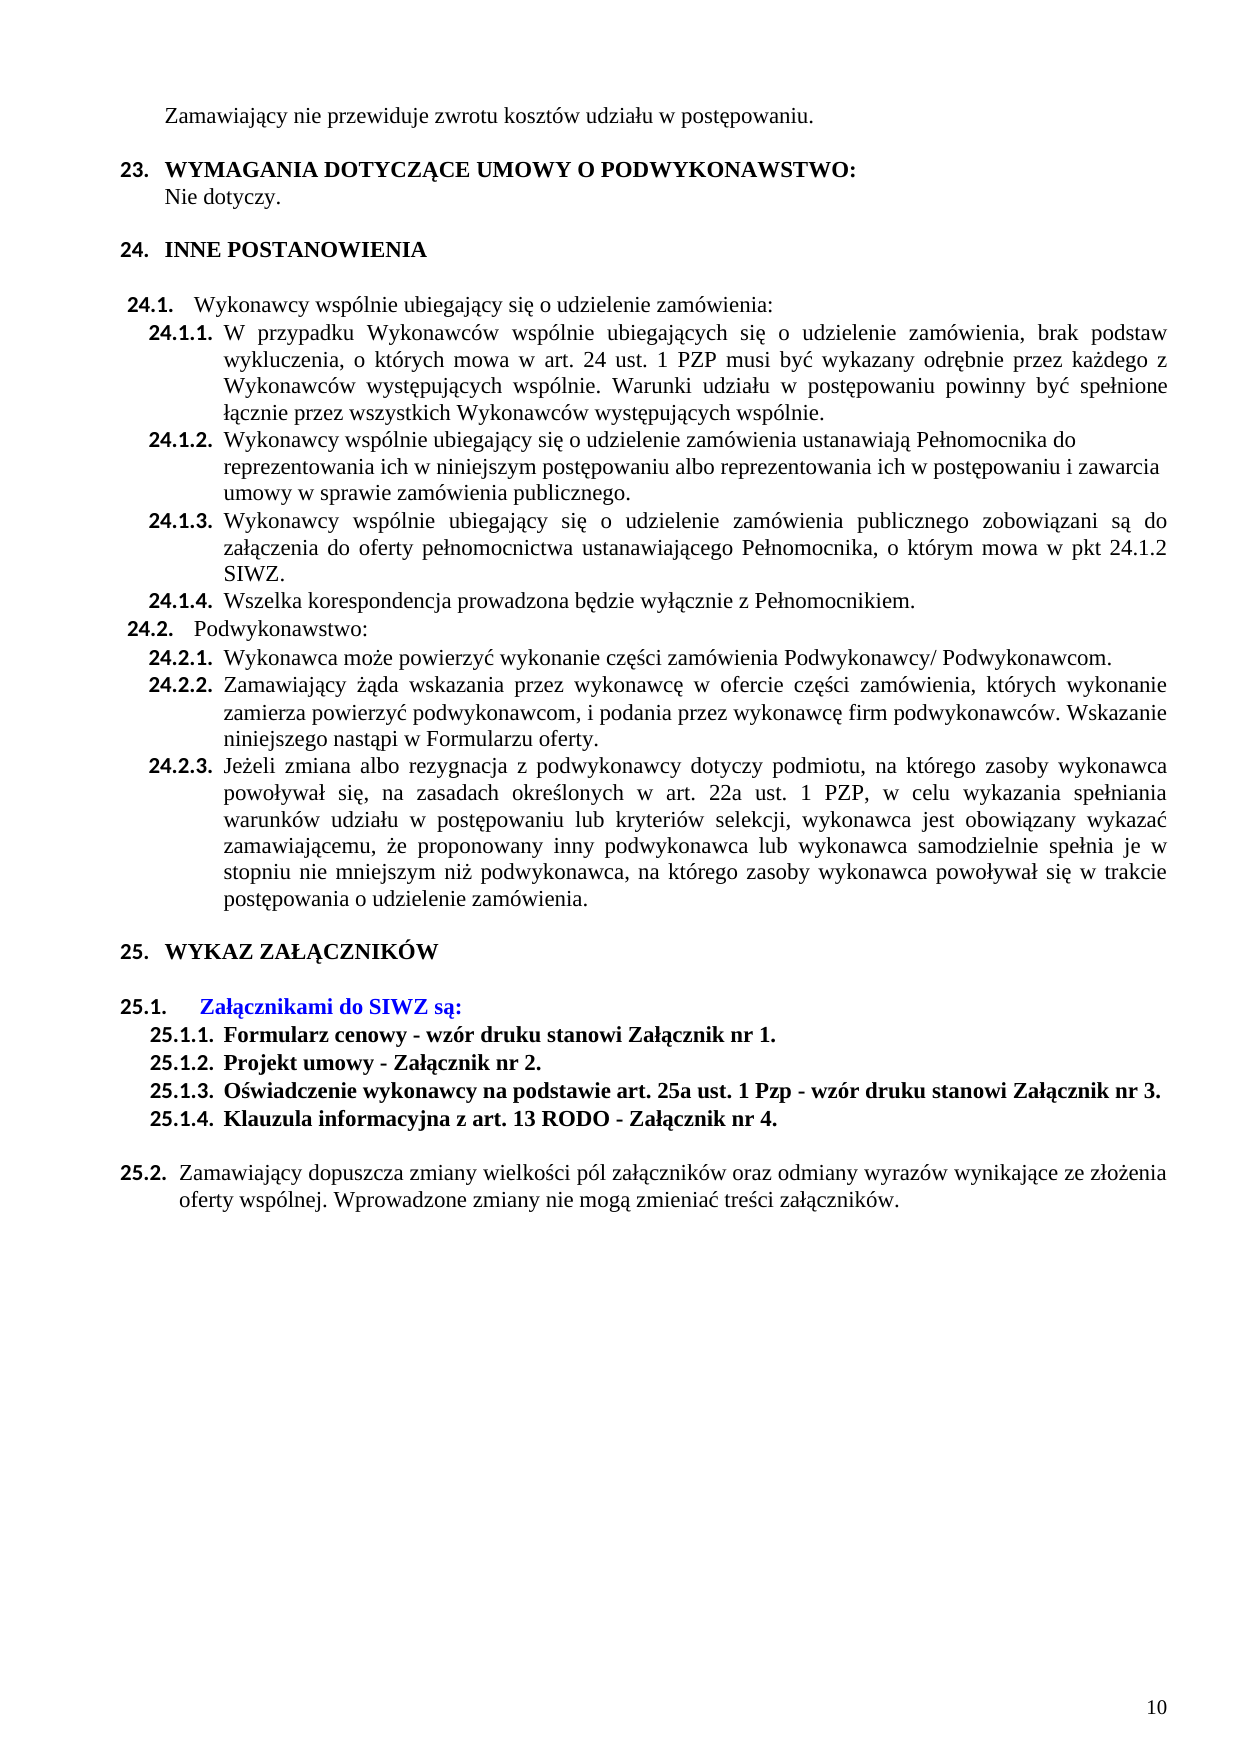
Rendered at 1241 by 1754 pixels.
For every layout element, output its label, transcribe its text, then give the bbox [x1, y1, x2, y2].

list Projekt umowy - Załącznik nr 2. [149, 1048, 1169, 1076]
list Klauzula informacyjna z art. 13 RODO - Załącznik nr 4. [149, 1104, 1169, 1132]
list W przypadku Wykonawców wspólnie ubiegających się o udzielenie zamówienia, brak podstaw wykluczenia, o których mowa w art. 24 ust. 1 PZP musi być wykazany odrębnie przez każdego z Wykonawców występujących wspólnie. Warunki udziału w postępowaniu powinny być spełnione łącznie przez wszystkich Wykonawców występujących wspólnie. [148, 318, 1169, 425]
list Zamawiający żąda wskazania przez wykonawcę w ofercie części zamówienia, których wykonanie zamierza powierzyć podwykonawcom, i podania przez wykonawcę firm podwykonawców. Wskazanie niniejszego nastąpi w Formularzu oferty. [148, 671, 1169, 751]
list Wszelka korespondencja prowadzona będzie wyłącznie z Pełnomocnikiem. [148, 587, 1169, 614]
list Formularz cenowy - wzór druku stanowi Załącznik nr 1. [149, 1020, 1169, 1048]
list Wykonawca może powierzyć wykonanie części zamówienia Podwykonawcy/ Podwykonawcom. [148, 643, 1169, 671]
text Zamawiający nie przewiduje zwrotu kosztów udziału w postępowaniu. [164, 102, 1169, 128]
text Nie dotyczy. [164, 183, 1169, 209]
list INNE POSTANOWIENIA [120, 236, 1169, 264]
list Załącznikami do SIWZ są: [120, 992, 1169, 1020]
list WYKAZ ZAŁĄCZNIKÓW [120, 937, 1169, 966]
list WYMAGANIA DOTYCZĄCE UMOWY O PODWYKONAWSTWO: [120, 155, 1169, 183]
list Wykonawcy wspólnie ubiegający się o udzielenie zamówienia publicznego zobowiązani są do załączenia do oferty pełnomocnictwa ustanawiającego Pełnomocnika, o którym mowa w pkt 24.1.2 SIWZ. [148, 506, 1169, 587]
list Wykonawcy wspólnie ubiegający się o udzielenie zamówienia: [127, 290, 1169, 318]
list Oświadczenie wykonawcy na podstawie art. 25a ust. 1 Pzp - wzór druku stanowi Załącznik nr 3. [149, 1076, 1169, 1104]
list Jeżeli zmiana albo rezygnacja z podwykonawcy dotyczy podmiotu, na którego zasoby wykonawca powoływał się, na zasadach określonych w art. 22a ust. 1 PZP, w celu wykazania spełniania warunków udziału w postępowaniu lub kryteriów selekcji, wykonawca jest obowiązany wykazać zamawiającemu, że proponowany inny podwykonawca lub wykonawca samodzielnie spełnia je w stopniu nie mniejszym niż podwykonawca, na którego zasoby wykonawca powoływał się w trakcie postępowania o udzielenie zamówienia. [148, 751, 1169, 911]
list Podwykonawstwo: [127, 614, 1169, 643]
list Zamawiający dopuszcza zmiany wielkości pól załączników oraz odmiany wyrazów wynikające ze złożenia oferty wspólnej. Wprowadzone zmiany nie mogą zmieniać treści załączników. [120, 1158, 1169, 1213]
list Wykonawcy wspólnie ubiegający się o udzielenie zamówienia ustanawiają Pełnomocnika do reprezentowania ich w niniejszym postępowaniu albo reprezentowania ich w postępowaniu i zawarcia umowy w sprawie zamówienia publicznego. [148, 425, 1169, 506]
